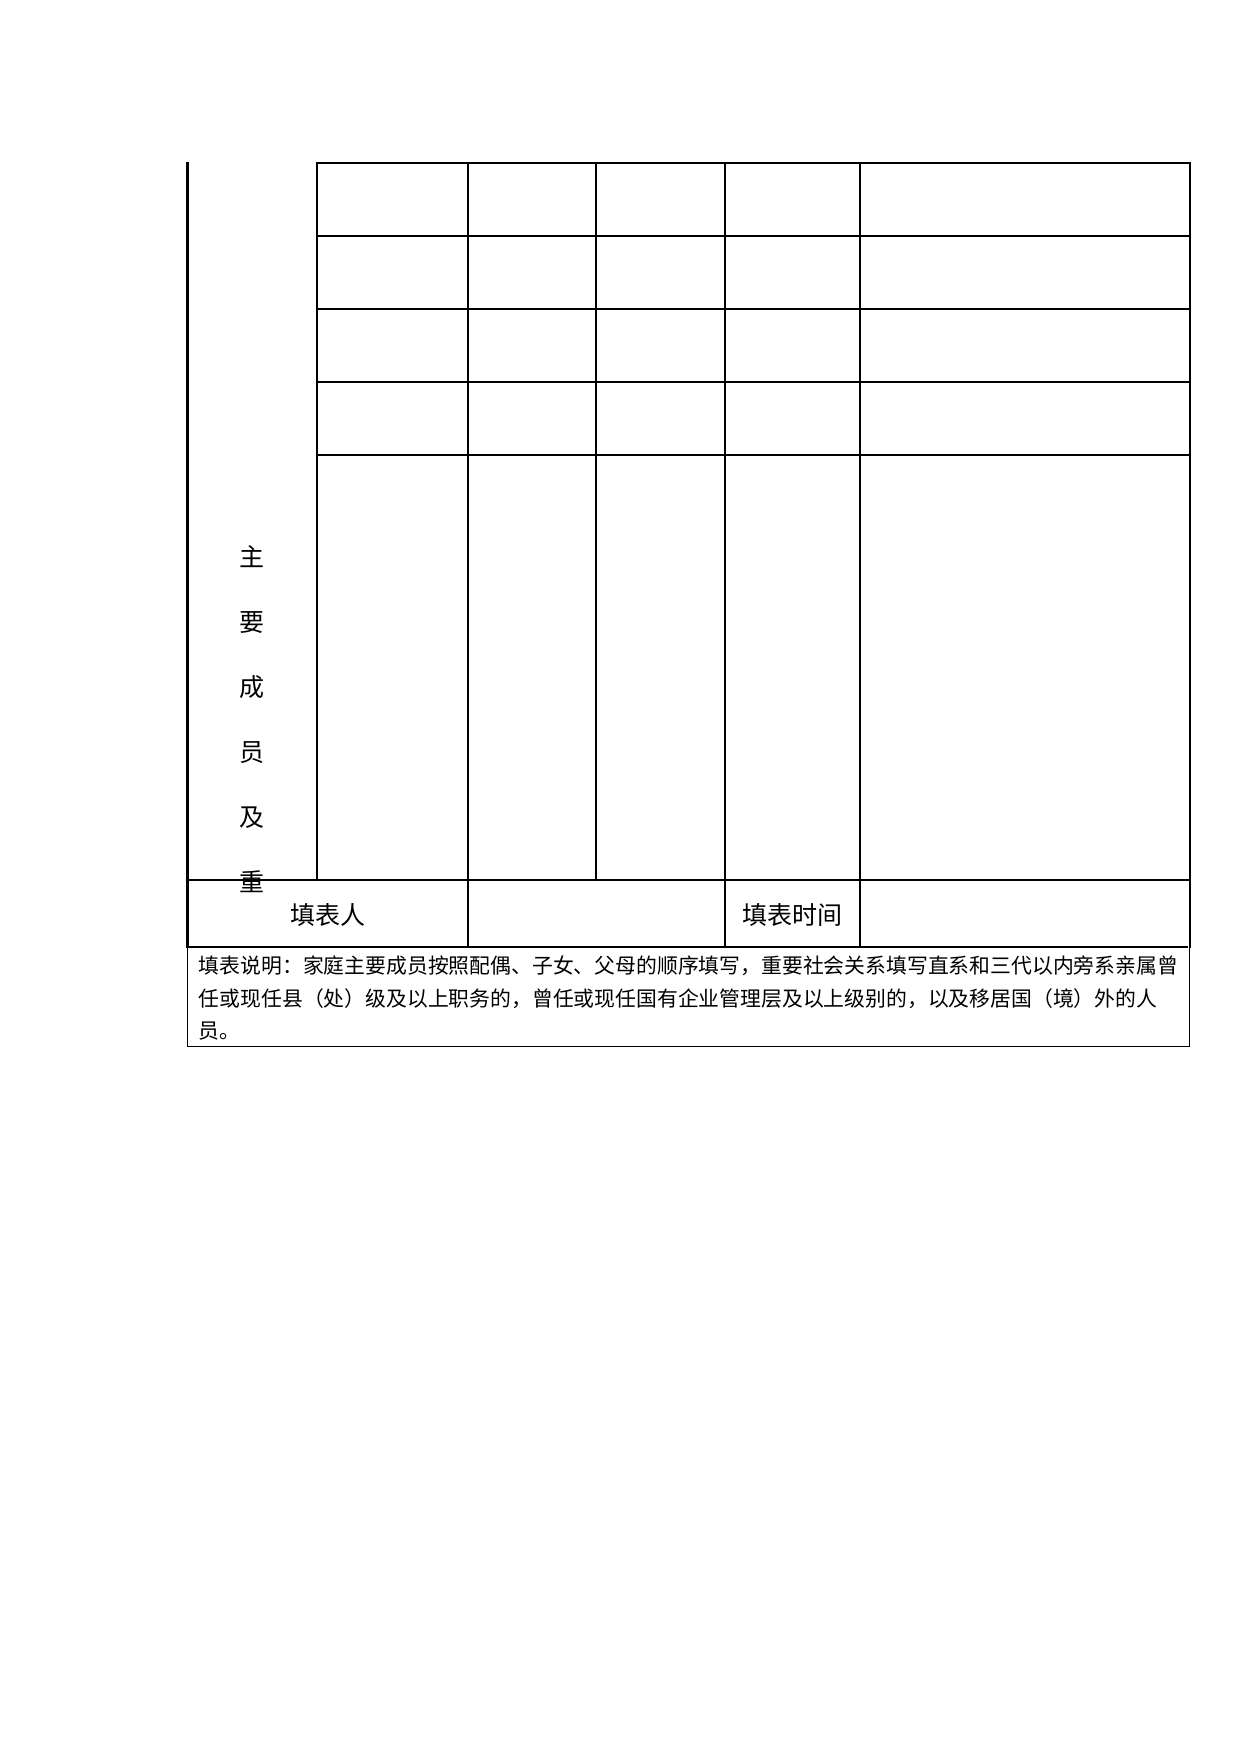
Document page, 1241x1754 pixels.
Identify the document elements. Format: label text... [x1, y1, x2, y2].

table_cell [318, 237, 467, 308]
table_cell 填表说明：家庭主要成员按照配偶、子女、父母的顺序填写，重要社会关系填写直系和三代以内旁系亲属曾任或现任县（处）级及以上职务的，曾任或现任国有企业管理层及以上级别的，以及移居国（境）外的人员。 [188, 946, 1189, 1046]
table_cell [726, 456, 859, 879]
table_cell [861, 456, 1189, 879]
table_cell [469, 164, 595, 235]
table_cell 填表时间 [726, 881, 859, 946]
table_cell [597, 237, 724, 308]
table_cell [861, 237, 1189, 308]
table_cell [726, 164, 859, 235]
table_cell [469, 237, 595, 308]
table_cell [597, 164, 724, 235]
table_cell [597, 310, 724, 381]
table_cell [861, 881, 1189, 946]
table_cell [318, 164, 467, 235]
table_cell [318, 383, 467, 454]
table_cell [469, 310, 595, 381]
table_cell [597, 456, 724, 879]
table_cell [318, 456, 467, 879]
table_cell [861, 310, 1189, 381]
table_cell [726, 237, 859, 308]
table_cell [861, 164, 1189, 235]
table_cell 填表人 [189, 881, 467, 946]
table_cell [726, 310, 859, 381]
table_cell [726, 383, 859, 454]
table_cell [861, 383, 1189, 454]
table_cell [318, 310, 467, 381]
table_cell [469, 383, 595, 454]
table_cell [469, 881, 724, 946]
table_cell [597, 383, 724, 454]
table_cell [469, 456, 595, 879]
